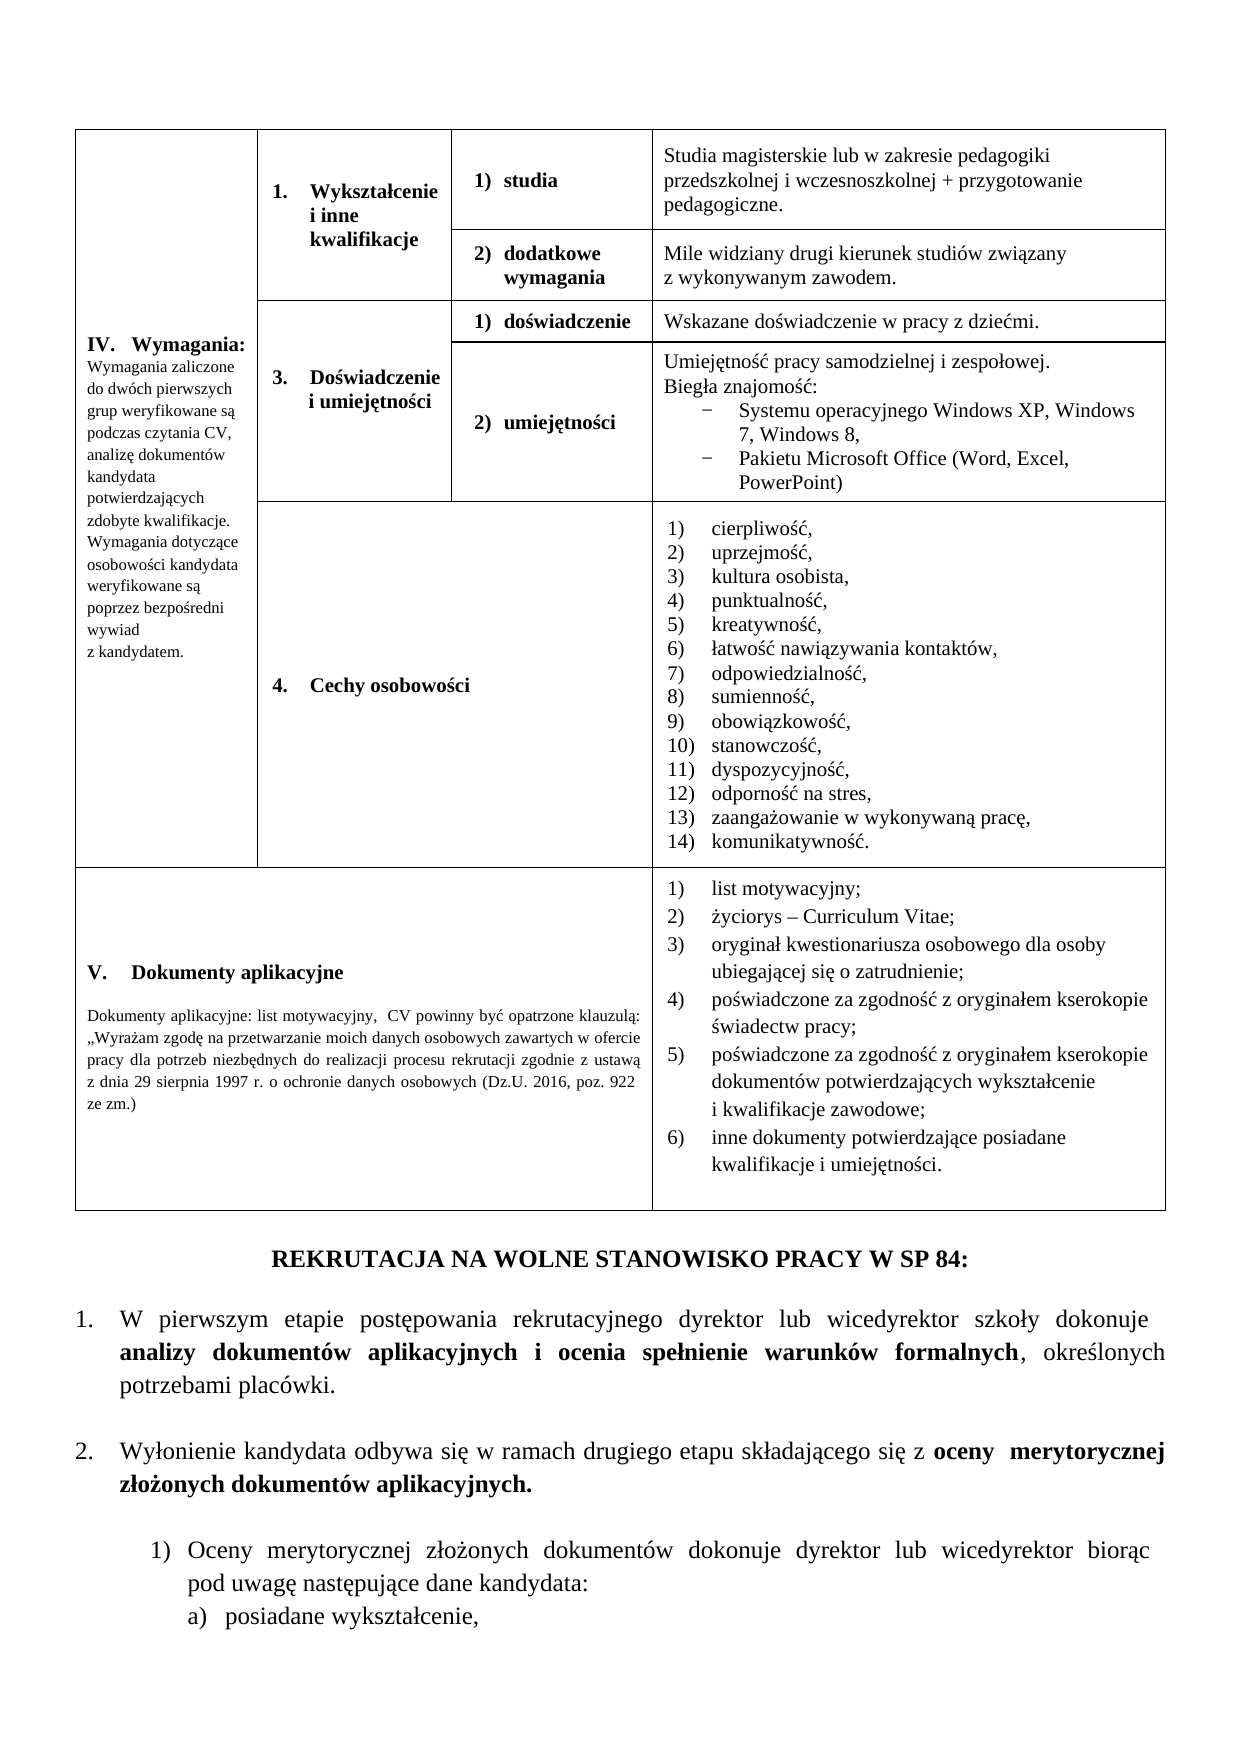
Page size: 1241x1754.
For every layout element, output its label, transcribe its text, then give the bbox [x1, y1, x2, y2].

list Oceny merytorycznej złożonych dokumentów dokonuje dyrektor lub wicedyrektor biorąc pod uwagę następujące dane kandydata: [150, 1535, 1165, 1597]
table_cell Doświadczenie i umiejętności [258, 301, 451, 501]
table_cell Wskazane doświadczenie w pracy z dziećmi. [653, 301, 1165, 341]
table_header Wykształcenie i inne kwalifikacje [258, 130, 451, 300]
table_cell cierpliwość, uprzejmość, kultura osobista, punktualność, kreatywność, łatwość nawiązywania kontaktów, odpowiedzialność, sumienność, obowiązkowość, stanowczość, dyspozycyjność, odporność na stres, zaangażowanie w wykonywaną pracę, komunikatywność. [653, 502, 1165, 867]
table_cell umiejętności [452, 343, 652, 501]
list W pierwszym etapie postępowania rekrutacyjnego dyrektor lub wicedyrektor szkoły dokonuje analizy dokumentów aplikacyjnych i ocenia spełnienie warunków formalnych, określonych potrzebami placówki. [75, 1304, 1165, 1399]
table_cell Cechy osobowości [258, 502, 652, 867]
text REKRUTACJA NA WOLNE STANOWISKO PRACY W SP 84: [75, 1244, 1165, 1272]
table_cell Umiejętność pracy samodzielnej i zespołowej. Biegła znajomość: Systemu operacyjnego Windows XP, Windows 7, Windows 8, Pakietu Microsoft Office (Word, Excel, PowerPoint) [653, 343, 1165, 501]
table_cell Dokumenty aplikacyjne Dokumenty aplikacyjne: list motywacyjny, CV powinny być opatrzone klauzulą: „Wyrażam zgodę na przetwarzanie moich danych osobowych zawartych w ofercie pracy dla potrzeb niezbędnych do realizacji procesu rekrutacji zgodnie z ustawą z dnia 29 sierpnia 1997 r. o ochronie danych osobowych (Dz.U. 2016, poz. 922 ze zm.) [76, 868, 652, 1209]
table_cell Mile widziany drugi kierunek studiów związany z wykonywanym zawodem. [653, 230, 1165, 300]
list Wyłonienie kandydata odbywa się w ramach drugiego etapu składającego się z oceny merytorycznej złożonych dokumentów aplikacyjnych. [75, 1436, 1165, 1498]
table_cell list motywacyjny; życiorys – Curriculum Vitae; oryginał kwestionariusza osobowego dla osoby ubiegającej się o zatrudnienie; poświadczone za zgodność z oryginałem kserokopie świadectw pracy; poświadczone za zgodność z oryginałem kserokopie dokumentów potwierdzających wykształcenie i kwalifikacje zawodowe; inne dokumenty potwierdzające posiadane kwalifikacje i umiejętności. [653, 868, 1165, 1209]
table_cell dodatkowe wymagania [452, 230, 652, 300]
table_header studia [452, 130, 652, 229]
table_header Wymagania: Wymagania zaliczone do dwóch pierwszych grup weryfikowane są podczas czytania CV, analizę dokumentów kandydata potwierdzających zdobyte kwalifikacje. Wymagania dotyczące osobowości kandydata weryfikowane są poprzez bezpośredni wywiad z kandydatem. [76, 130, 257, 867]
table_cell doświadczenie [452, 301, 652, 341]
list posiadane wykształcenie, [187, 1601, 1165, 1630]
table_header Studia magisterskie lub w zakresie pedagogiki przedszkolnej i wczesnoszkolnej + przygotowanie pedagogiczne. [653, 130, 1165, 229]
